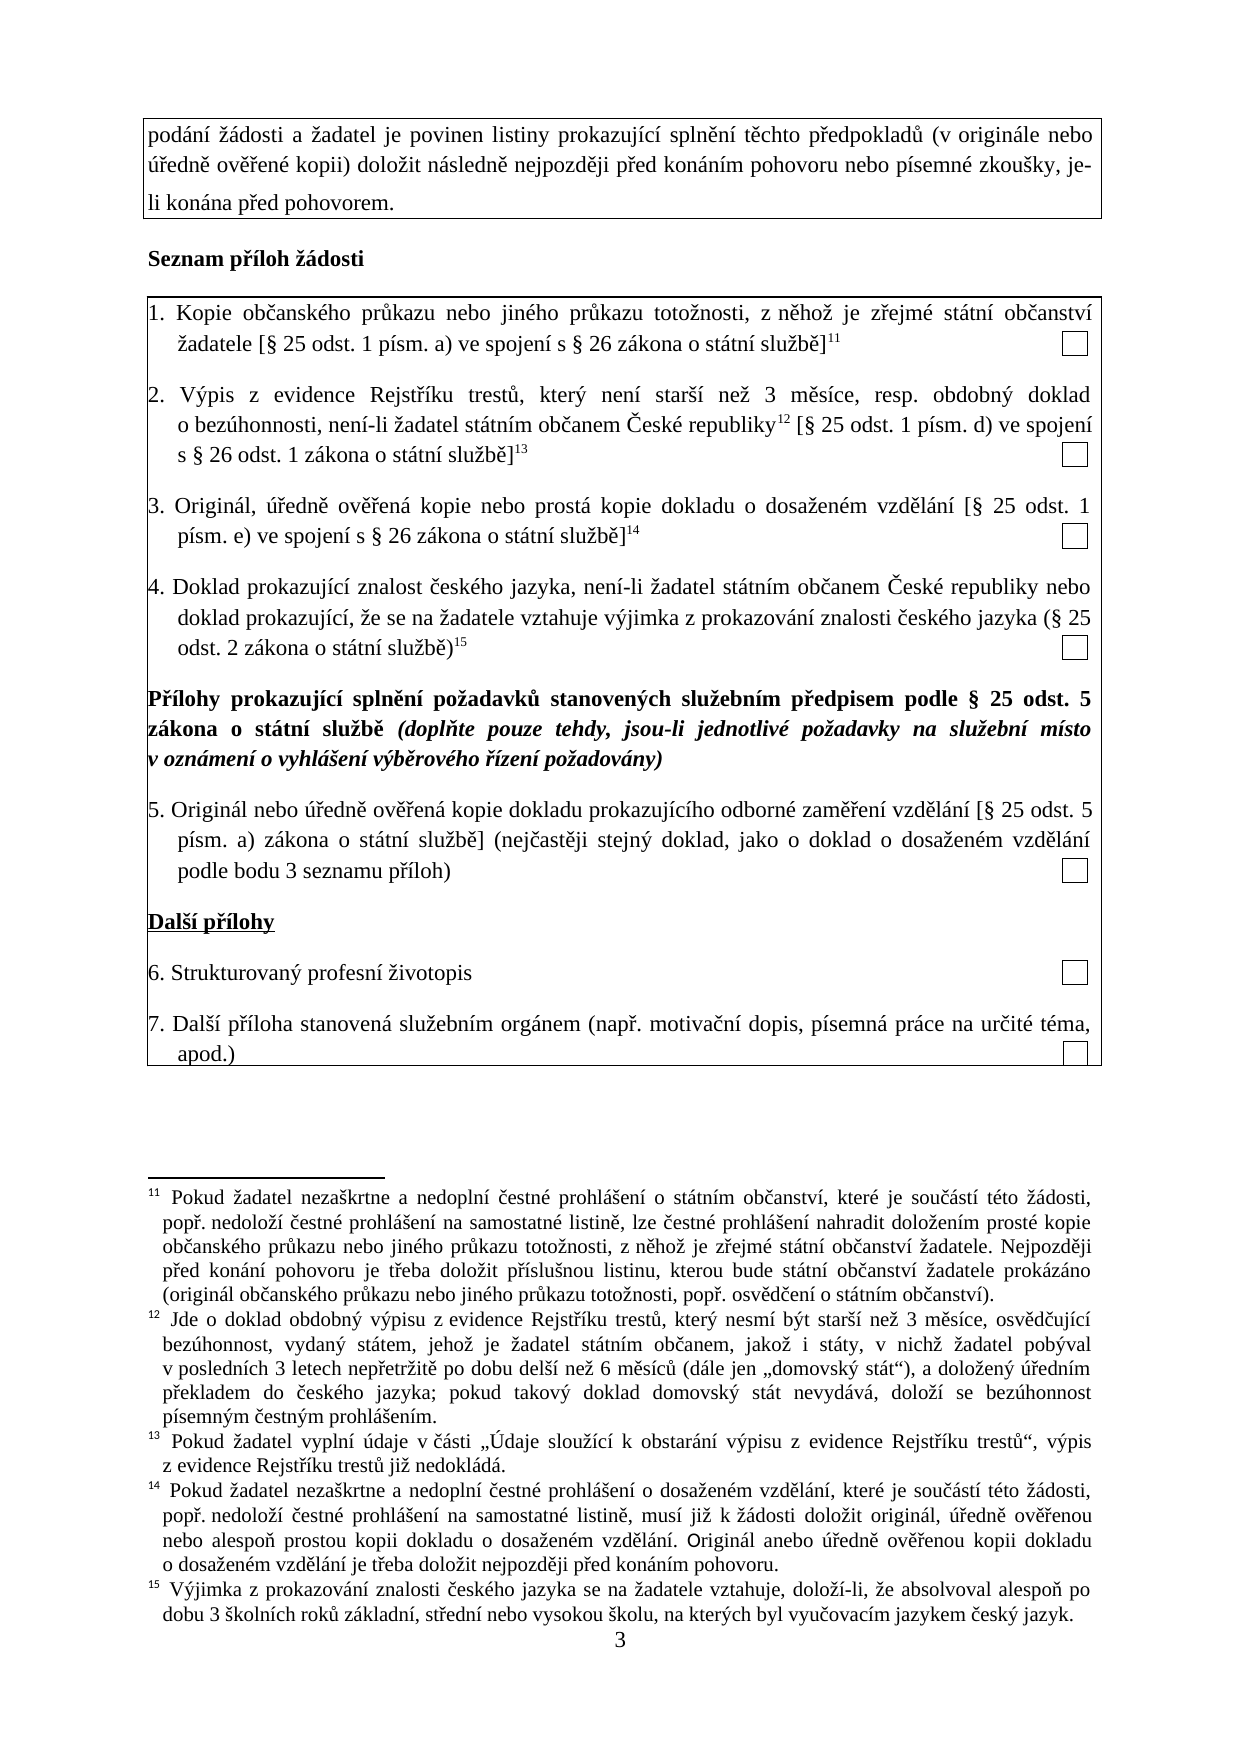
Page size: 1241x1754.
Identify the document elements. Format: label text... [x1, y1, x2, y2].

text 5. Originál nebo úředně ověřená kopie dokladu prokazujícího odborné zaměření vzdělání [§ 25 odst. 5 písm. a) zákona o státní službě] (nejčastěji stejný doklad, jako o doklad o dosaženém vzdělání podle bodu 3 seznamu příloh) [148, 793, 1101, 883]
text Další přílohy [148, 905, 1101, 934]
text 3. Originál, úředně ověřená kopie nebo prostá kopie dokladu o dosaženém vzdělání [§ 25 odst. 1 písm. e) ve spojení s § 26 zákona o státní službě] [148, 489, 1101, 549]
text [144, 119, 1101, 218]
text Přílohy prokazující splnění požadavků stanovených služebním předpisem podle § 25 odst. 5 zákona o státní službě (doplňte pouze tehdy, jsou-li jednotlivé požadavky na služební místo v oznámení o vyhlášení výběrového řízení požadovány) [148, 682, 1101, 772]
text 1. Kopie občanského průkazu nebo jiného průkazu totožnosti, z něhož je zřejmé státní občanství žadatele [§ 25 odst. 1 písm. a) ve spojení s § 26 zákona o státní službě] [148, 298, 1101, 356]
text 2. Výpis z evidence Rejstříku trestů, který není starší než 3 měsíce, resp. obdobný doklad o bezúhonnosti, není-li žadatel státním občanem České republiky [§ 25 odst. 1 písm. d) ve spojení s § 26 odst. 1 zákona o státní službě] [148, 378, 1101, 467]
text 6. Strukturovaný profesní životopis [148, 956, 1101, 985]
text 4. Doklad prokazující znalost českého jazyka, není-li žadatel státním občanem České republiky nebo doklad prokazující, že se na žadatele vztahuje výjimka z prokazování znalosti českého jazyka (§ 25 odst. 2 zákona o státní službě) [148, 570, 1101, 660]
text 7. Další příloha stanovená služebním orgánem (např. motivační dopis, písemná práce na určité téma, apod.) [148, 1007, 1101, 1065]
text Seznam příloh žádosti [148, 245, 1092, 272]
